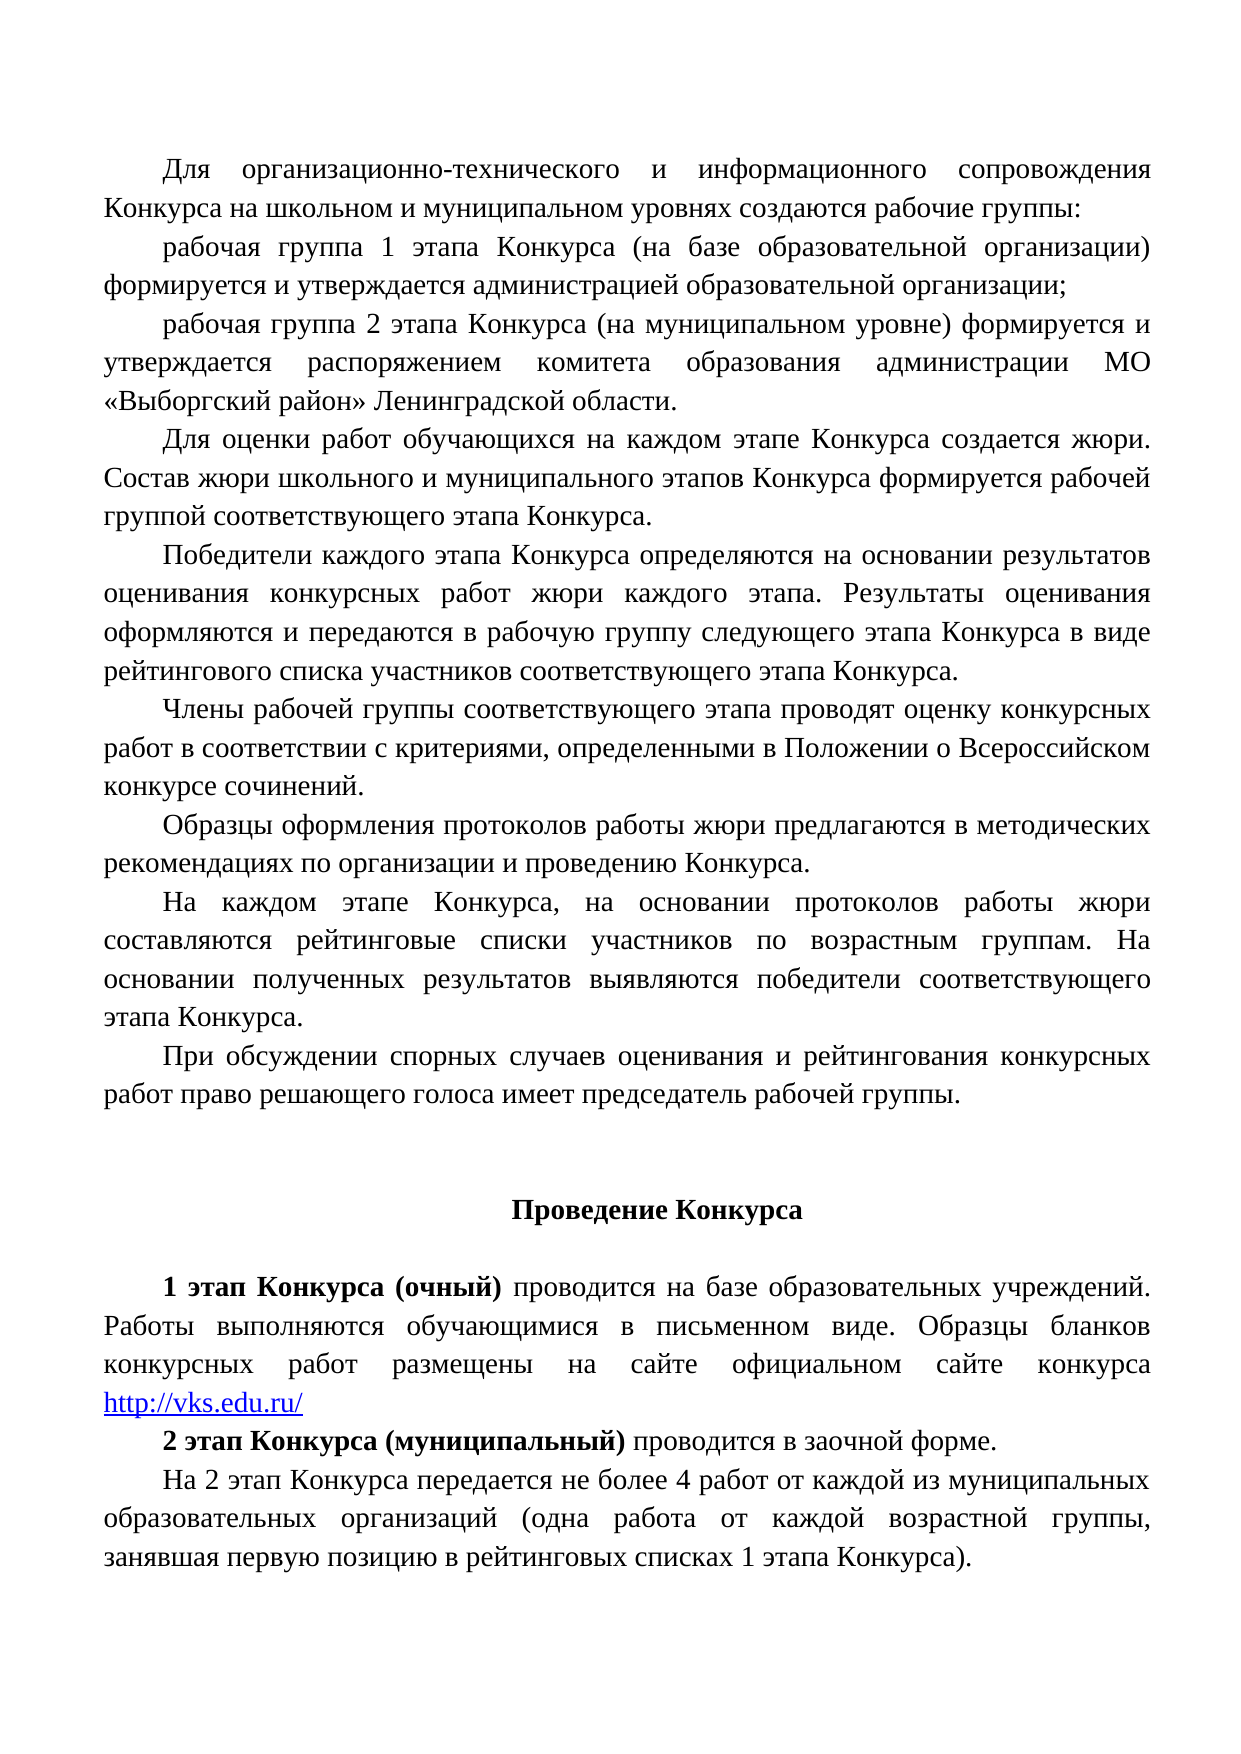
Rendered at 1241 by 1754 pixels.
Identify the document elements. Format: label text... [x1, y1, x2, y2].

text Для оценки работ обучающихся на каждом этапе Конкурса создается жюри. Состав жюри школьного и муниципального этапов Конкурса формируется рабочей группой соответствующего этапа Конкурса. [103, 421, 1152, 532]
text 2 этап Конкурса (муниципальный) проводится в заочной форме. [103, 1423, 1152, 1457]
text На 2 этап Конкурса передается не более 4 работ от каждой из муниципальных образовательных организаций (одна работа от каждой возрастной группы, занявшая первую позицию в рейтинговых списках 1 этапа Конкурса). [103, 1462, 1152, 1573]
text Для организационно-технического и информационного сопровождения Конкурса на школьном и муниципальном уровнях создаются рабочие группы: [103, 152, 1152, 224]
text рабочая группа 2 этапа Конкурса (на муниципальном уровне) формируется и утверждается распоряжением комитета образования администрации МО «Выборгский район» Ленинградской области. [103, 306, 1152, 416]
text 1 этап Конкурса (очный) проводится на базе образовательных учреждений. Работы выполняются обучающимися в письменном виде. Образцы бланков конкурсных работ размещены на сайте официальном сайте конкурса http://vks.edu.ru/ [103, 1269, 1152, 1418]
text При обсуждении спорных случаев оценивания и рейтингования конкурсных работ право решающего голоса имеет председатель рабочей группы. [103, 1038, 1152, 1110]
text Члены рабочей группы соответствующего этапа проводят оценку конкурсных работ в соответствии с критериями, определенными в Положении о Всероссийском конкурсе сочинений. [103, 691, 1152, 802]
text Образцы оформления протоколов работы жюри предлагаются в методических рекомендациях по организации и проведению Конкурса. [103, 807, 1152, 879]
text Проведение Конкурса [103, 1192, 1152, 1226]
text На каждом этапе Конкурса, на основании протоколов работы жюри составляются рейтинговые списки участников по возрастным группам. На основании полученных результатов выявляются победители соответствующего этапа Конкурса. [103, 884, 1152, 1033]
text Победители каждого этапа Конкурса определяются на основании результатов оценивания конкурсных работ жюри каждого этапа. Результаты оценивания оформляются и передаются в рабочую группу следующего этапа Конкурса в виде рейтингового списка участников соответствующего этапа Конкурса. [103, 537, 1152, 686]
text рабочая группа 1 этапа Конкурса (на базе образовательной организации) формируется и утверждается администрацией образовательной организации; [103, 229, 1152, 301]
